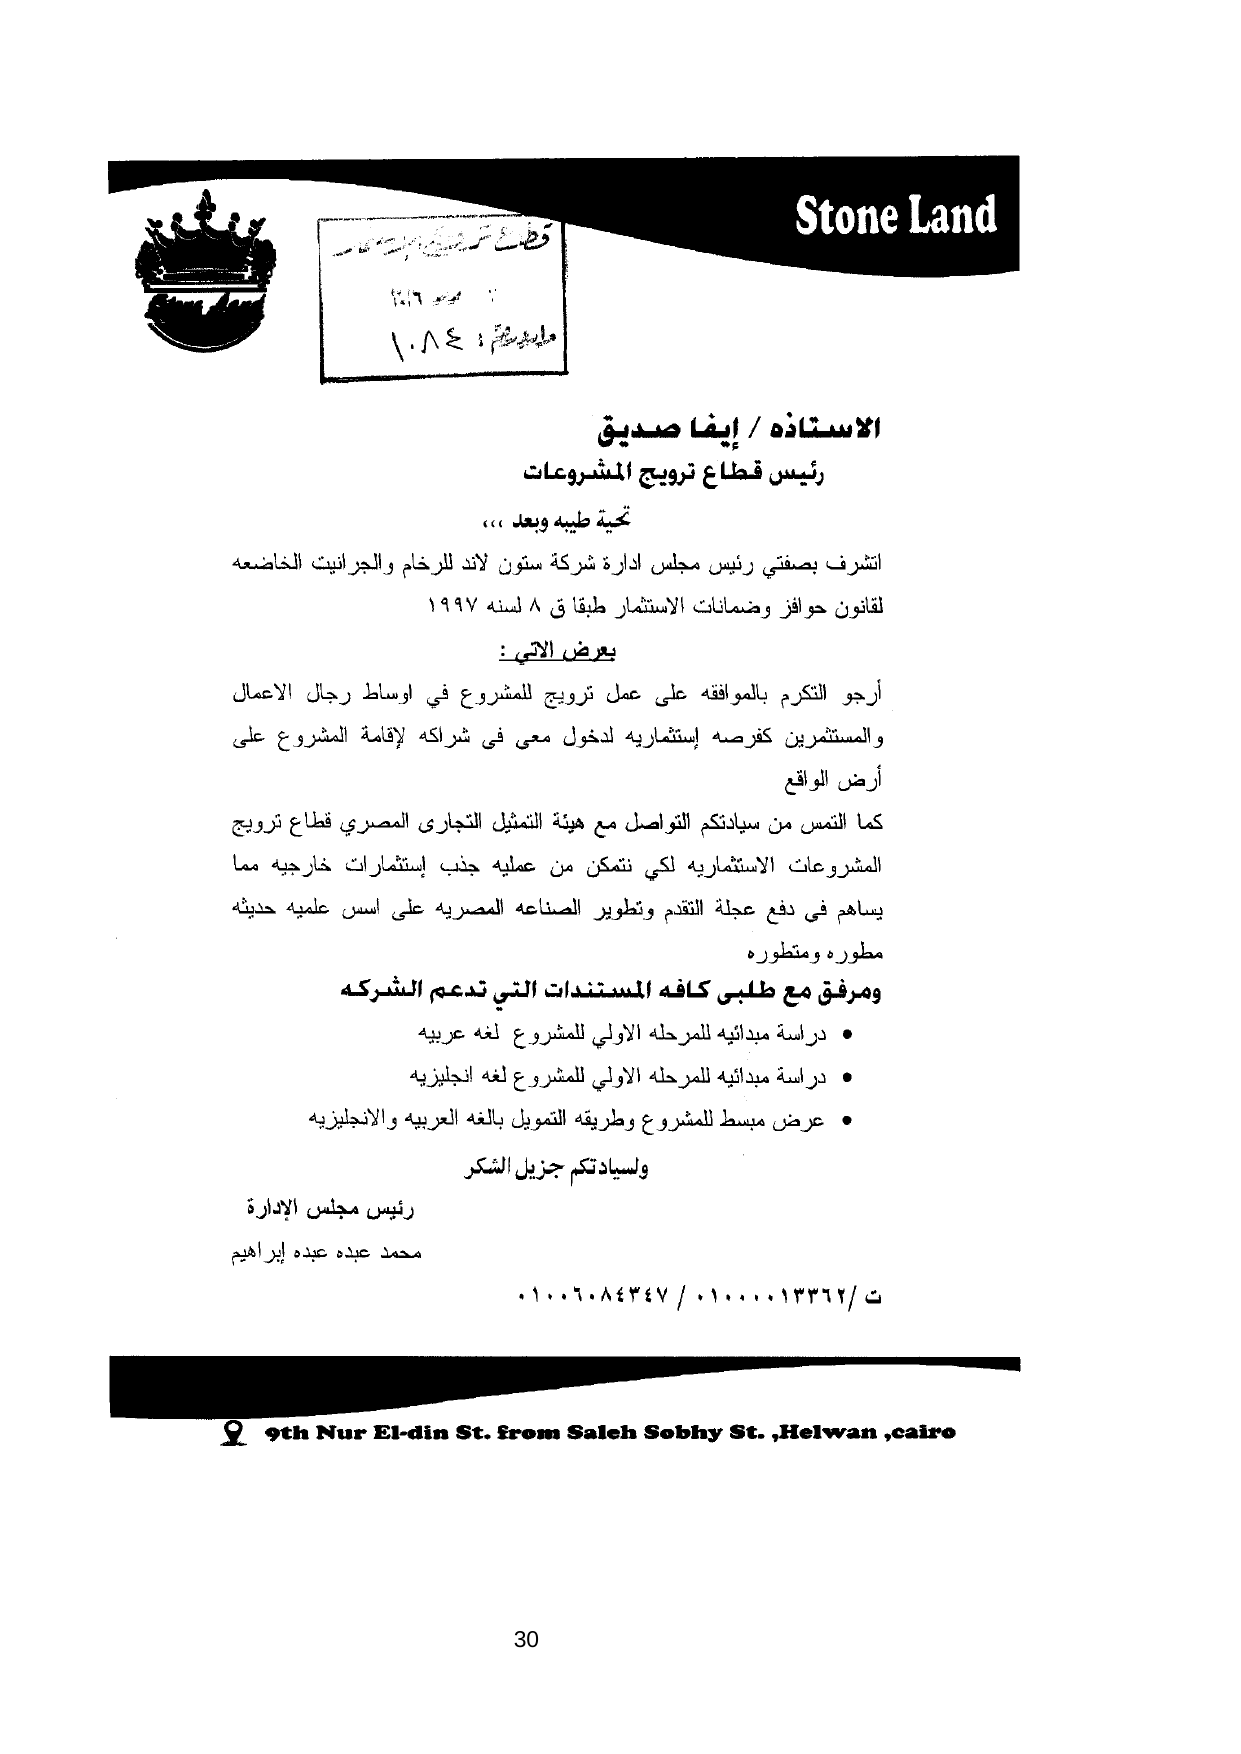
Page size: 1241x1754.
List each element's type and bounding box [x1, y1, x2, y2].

picture [94, 150, 1053, 1446]
